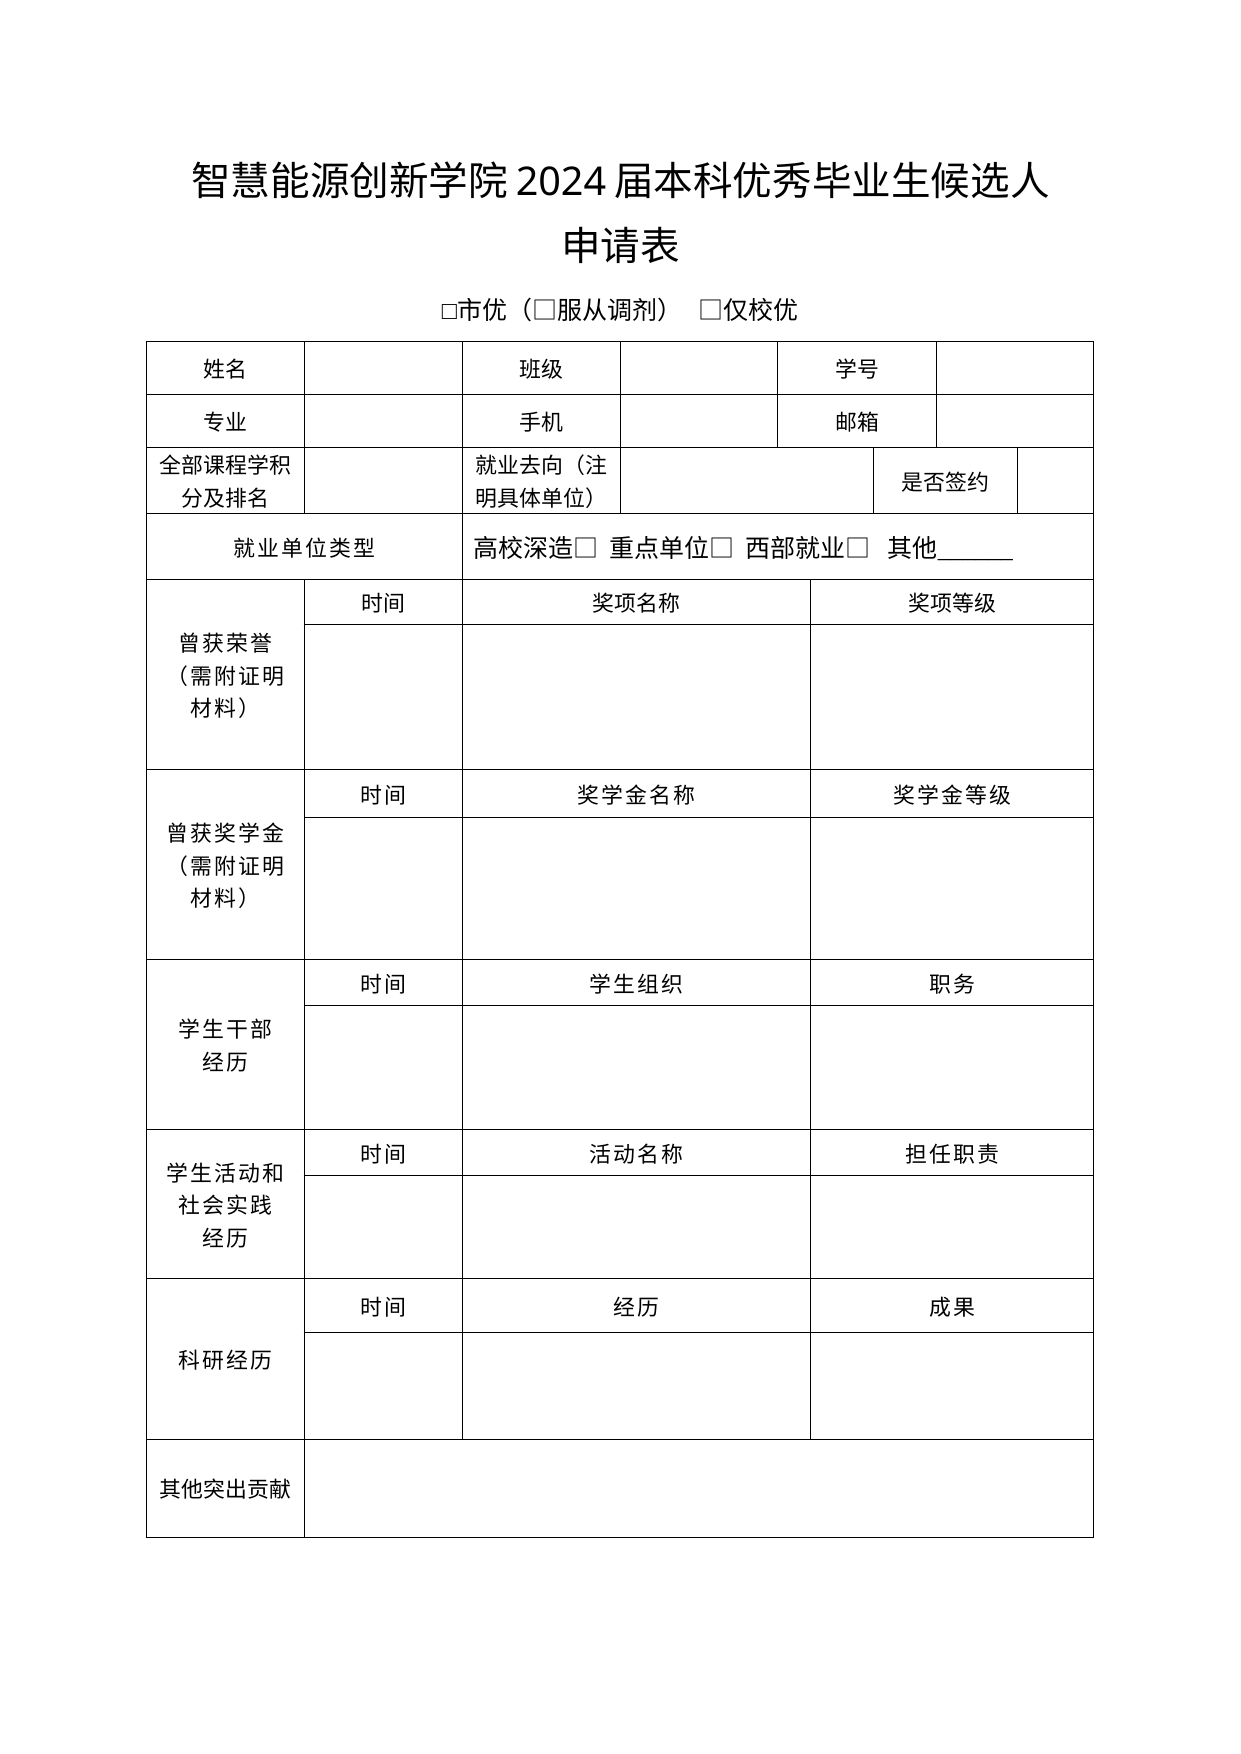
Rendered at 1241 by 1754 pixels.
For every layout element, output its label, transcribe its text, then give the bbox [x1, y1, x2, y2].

table_cell 职务 [811, 960, 1093, 1005]
table_cell 科研经历 [147, 1279, 304, 1438]
table_header 姓名 [147, 342, 304, 394]
table_cell 成果 [811, 1279, 1093, 1332]
table_cell [621, 395, 777, 447]
table_cell 曾获奖学金 （需附证明材料） [147, 770, 304, 959]
table_header [621, 342, 777, 394]
table_cell [305, 625, 462, 769]
text 智慧能源创新学院2024届本科优秀毕业生候选人申请表 [187, 146, 1053, 276]
text □市优（□服从调剂） □仅校优 [187, 276, 1053, 341]
table_cell 就业单位类型 [147, 514, 462, 579]
table_cell 奖项名称 [463, 580, 810, 624]
table_cell 时间 [305, 1279, 462, 1332]
table_cell 邮箱 [778, 395, 936, 447]
table_cell 时间 [305, 960, 462, 1005]
table_cell [1018, 448, 1093, 513]
table_cell 奖项等级 [811, 580, 1093, 624]
table_cell 担任职责 [811, 1130, 1093, 1175]
table_cell [621, 448, 873, 513]
table_cell [463, 1176, 810, 1278]
table_cell [305, 1440, 1093, 1537]
table_header 班级 [463, 342, 620, 394]
table_cell [811, 1176, 1093, 1278]
table_cell [305, 1333, 462, 1438]
table_cell [463, 1006, 810, 1129]
table_cell 专业 [147, 395, 304, 447]
table_cell 全部课程学积分及排名 [147, 448, 304, 513]
table_cell 高校深造□ 重点单位□ 西部就业□ 其他______ [463, 514, 1093, 579]
table_cell [305, 1176, 462, 1278]
table_cell 时间 [305, 1130, 462, 1175]
table_cell 曾获荣誉 （需附证明材料） [147, 580, 304, 769]
table_cell 学生活动和社会实践 经历 [147, 1130, 304, 1278]
table_cell [305, 1006, 462, 1129]
table_cell [811, 625, 1093, 769]
table_cell 其他突出贡献 [147, 1440, 304, 1537]
table_cell [811, 1006, 1093, 1129]
table_cell [305, 448, 462, 513]
table_header [305, 342, 462, 394]
table_cell [463, 625, 810, 769]
table_header 学号 [778, 342, 936, 394]
table_cell 就业去向（注明具体单位） [463, 448, 620, 513]
table_cell 时间 [305, 580, 462, 624]
table_cell 学生干部 经历 [147, 960, 304, 1129]
table_cell 手机 [463, 395, 620, 447]
table_cell [305, 395, 462, 447]
table_cell [463, 1333, 810, 1438]
table_cell [305, 818, 462, 959]
table_cell [463, 818, 810, 959]
table_cell 经历 [463, 1279, 810, 1332]
table_cell [811, 1333, 1093, 1438]
table_cell [937, 395, 1093, 447]
table_cell 活动名称 [463, 1130, 810, 1175]
table_header [937, 342, 1093, 394]
table_cell 时间 [305, 770, 462, 817]
table_cell 学生组织 [463, 960, 810, 1005]
table_cell 奖学金名称 [463, 770, 810, 817]
table_cell [811, 818, 1093, 959]
table_cell 是否签约 [874, 448, 1017, 513]
table_cell 奖学金等级 [811, 770, 1093, 817]
